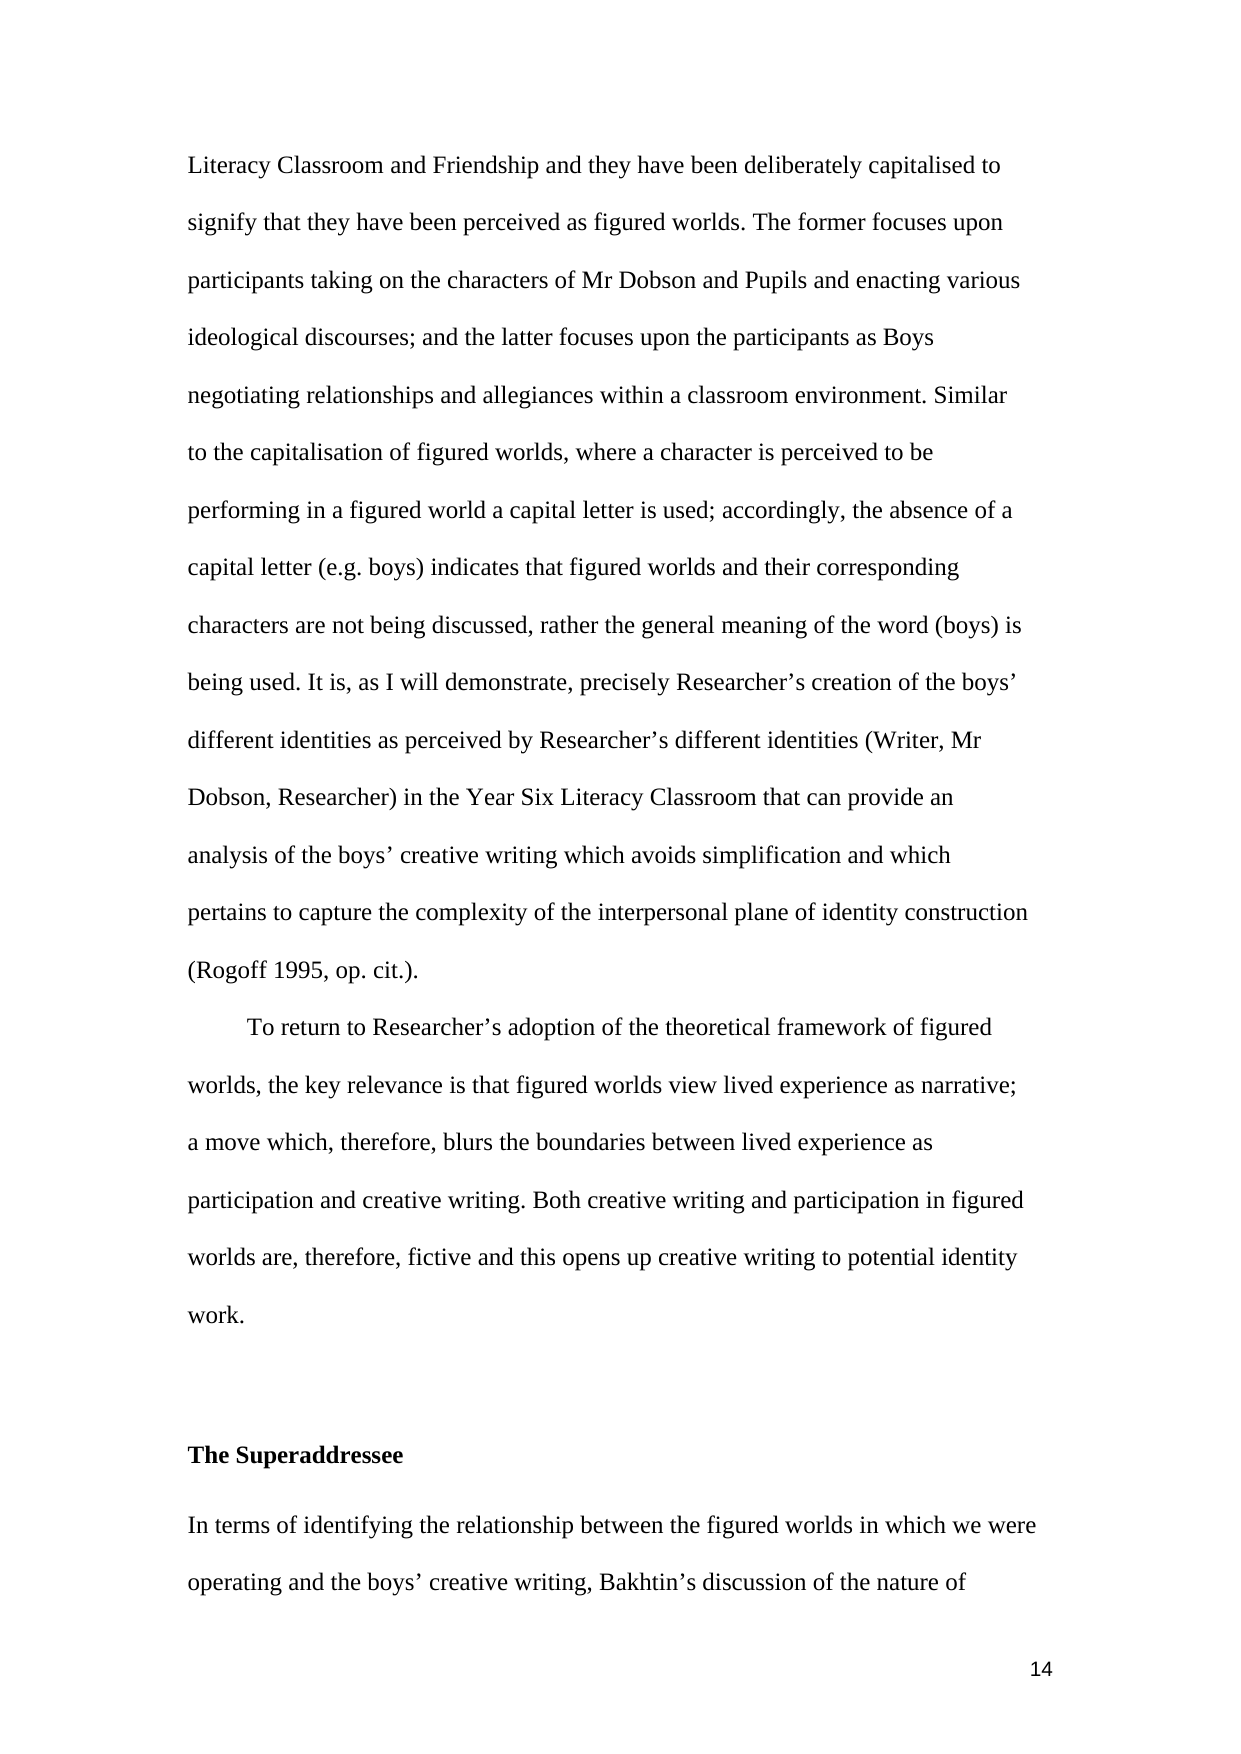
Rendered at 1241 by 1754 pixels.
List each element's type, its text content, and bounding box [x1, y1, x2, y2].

text The Superaddressee [187, 1440, 1029, 1469]
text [187, 150, 1029, 1329]
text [187, 1510, 1053, 1596]
